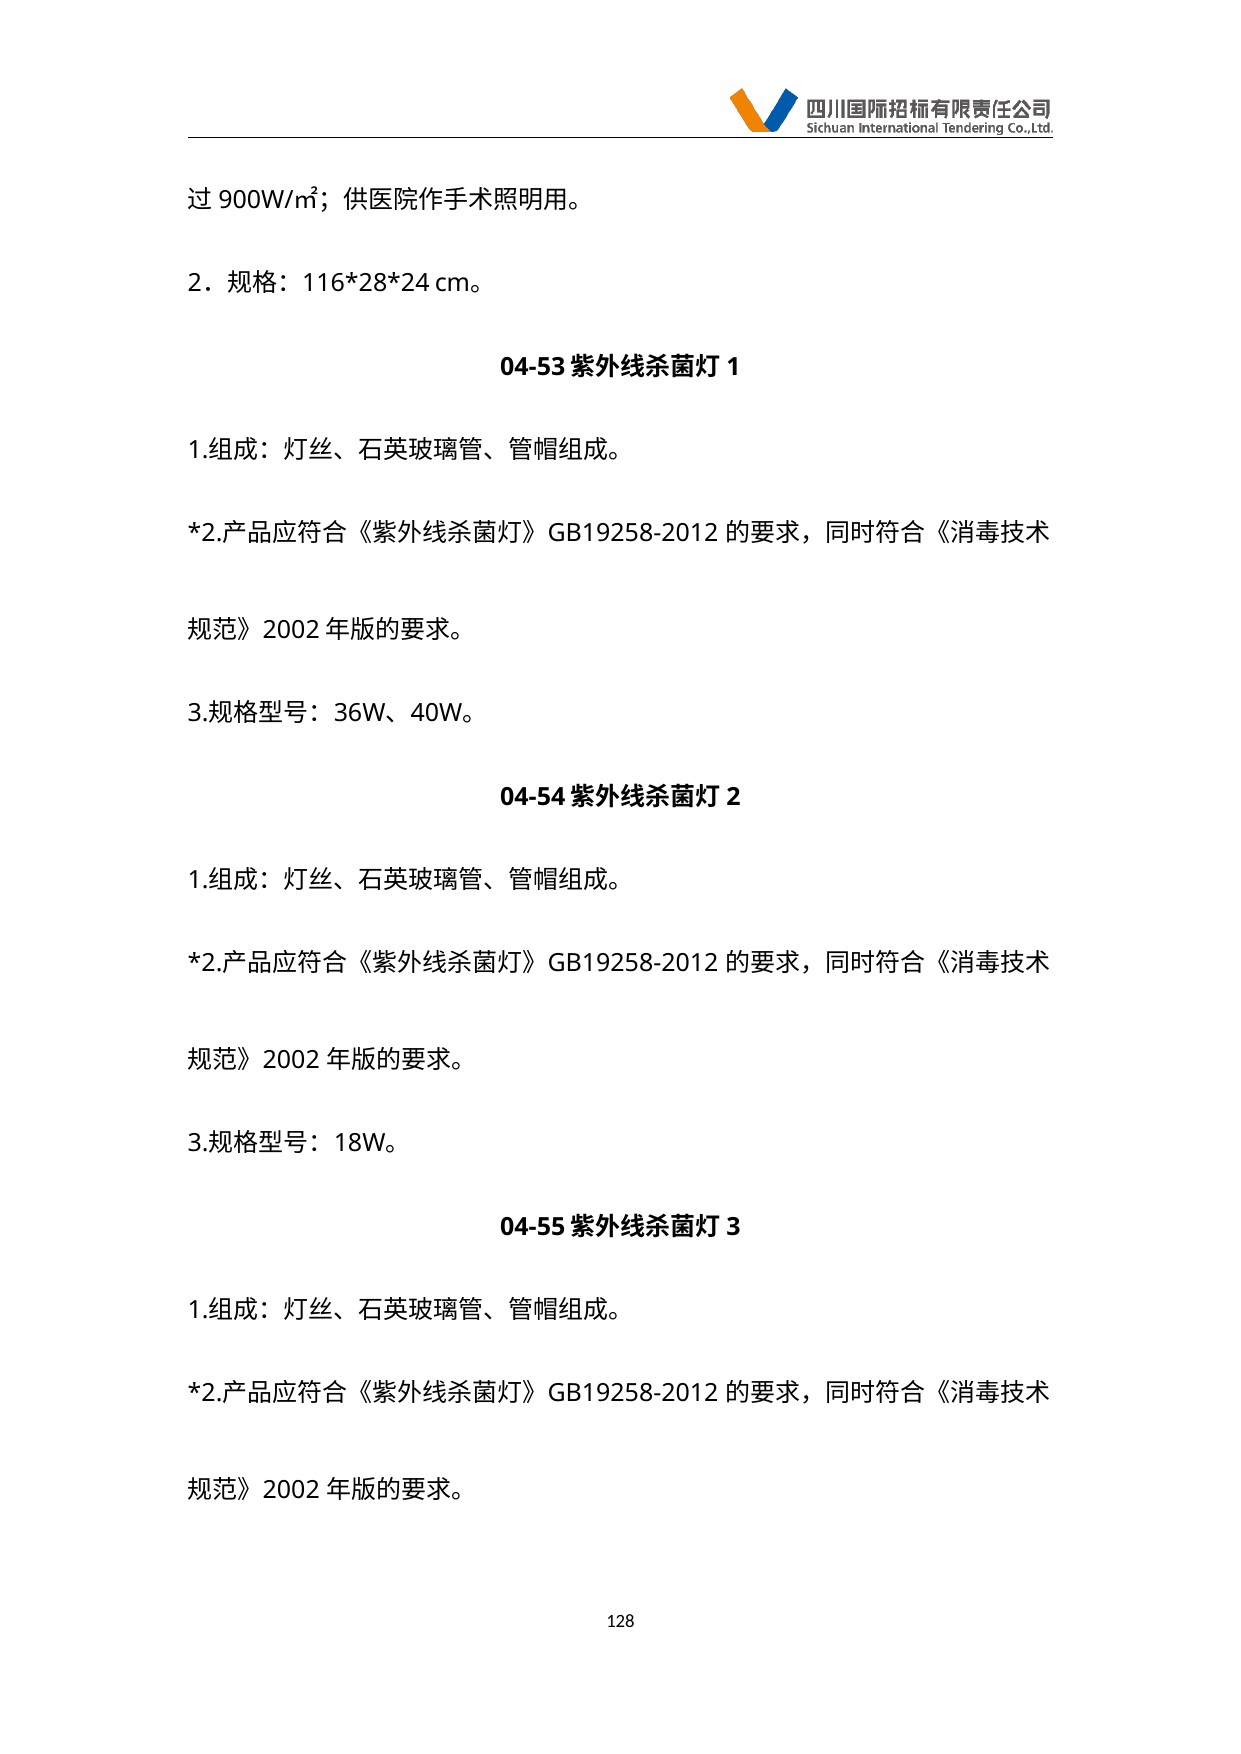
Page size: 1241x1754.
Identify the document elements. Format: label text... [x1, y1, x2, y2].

text 04-54紫外线杀菌灯 2 [187, 762, 1053, 827]
text 1.组成：灯丝、石英玻璃管、管帽组成。 [187, 415, 1053, 480]
picture [729, 88, 1053, 135]
text 04-53紫外线杀菌灯 1 [187, 332, 1053, 397]
text 1.组成：灯丝、石英玻璃管、管帽组成。 [187, 1275, 1053, 1340]
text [187, 1358, 1053, 1520]
text *2.产品应符合《紫外线杀菌灯》GB19258-2012 的要求，同时符合《消毒技术规范》2002 年版的要求。 [187, 928, 1053, 1090]
text 1.组成：灯丝、石英玻璃管、管帽组成。 [187, 845, 1053, 910]
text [187, 165, 1053, 230]
text 04-55紫外线杀菌灯 3 [187, 1192, 1053, 1257]
text 3.规格型号：18W。 [187, 1108, 1053, 1173]
text 3.规格型号：36W、40W。 [187, 678, 1053, 743]
text *2.产品应符合《紫外线杀菌灯》GB19258-2012 的要求，同时符合《消毒技术规范》2002年版的要求。 [187, 498, 1053, 660]
text 2．规格：116*28*24 cm。 [187, 248, 1053, 313]
